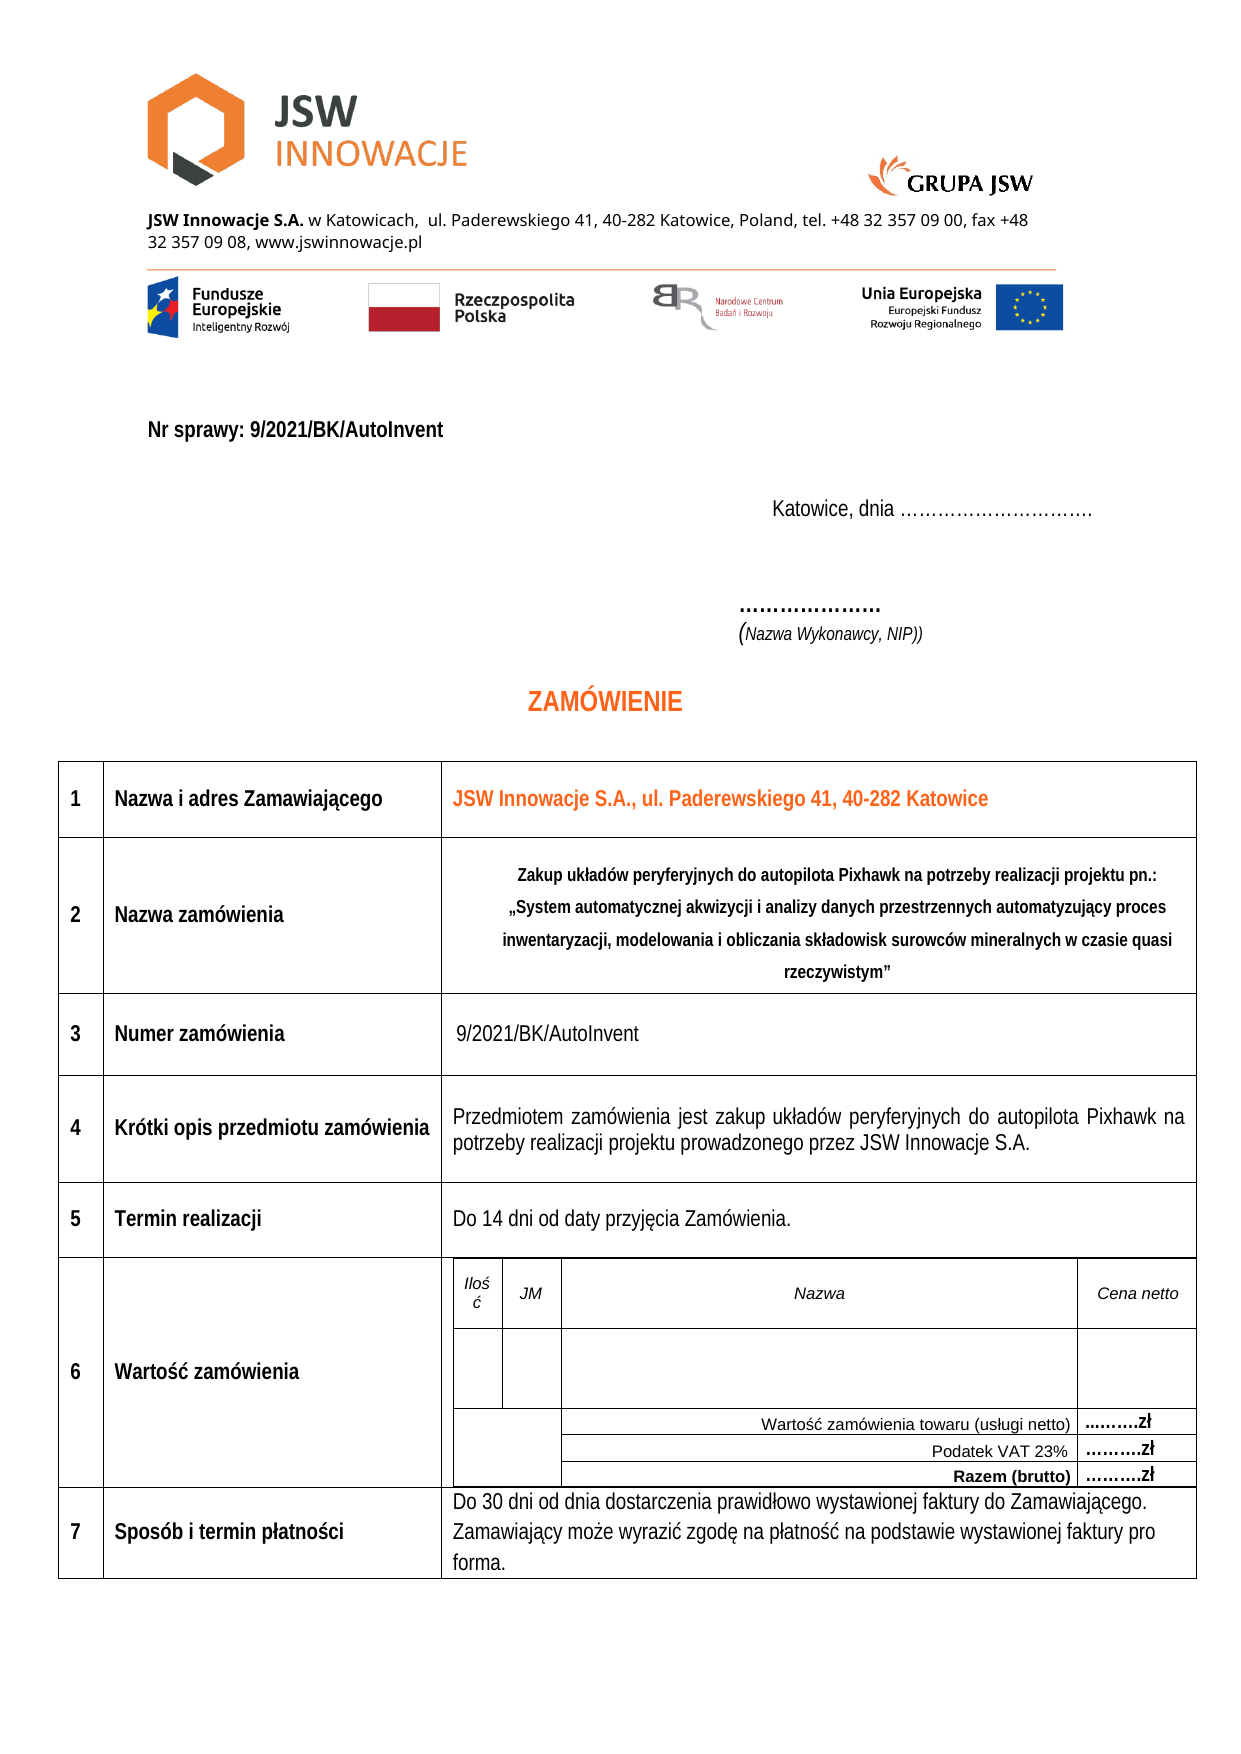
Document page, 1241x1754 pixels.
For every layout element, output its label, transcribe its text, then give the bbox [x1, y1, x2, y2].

table_cell [454, 1329, 502, 1408]
table_cell [1078, 1462, 1196, 1486]
table_cell 5 [59, 1183, 103, 1257]
picture [147, 73, 467, 186]
table_cell Termin realizacji [104, 1183, 441, 1257]
table_cell Sposób i termin płatności [104, 1488, 441, 1578]
table_cell [454, 1409, 561, 1486]
table_cell Krótki opis przedmiotu zamówienia [104, 1076, 441, 1182]
table_cell 7 [59, 1488, 103, 1578]
table_cell 6 [59, 1258, 103, 1487]
text (Nazwa Wykonawcy, NIP)) [148, 617, 1063, 646]
text Nr sprawy: 9/2021/BK/AutoInvent [148, 416, 1063, 443]
table_cell [1078, 1259, 1196, 1328]
table_cell Przedmiotem zamówienia jest zakup układów peryferyjnych do autopilota Pixhawk na potrzeby realizacji projektu prowadzonego przez JSW Innowacje S.A. [442, 1076, 1196, 1182]
table_cell [454, 1259, 502, 1328]
table_cell [1078, 1329, 1196, 1408]
table_cell [562, 1329, 1077, 1408]
table_cell [1078, 1435, 1196, 1461]
table_header 1 [59, 762, 103, 837]
table_cell Do 14 dni od daty przyjęcia Zamówienia. [442, 1183, 1196, 1257]
table_cell [562, 1462, 1077, 1486]
table_cell [503, 1329, 561, 1408]
table_cell [562, 1259, 1077, 1328]
table_cell Do 30 dni od dnia dostarczenia prawidłowo wystawionej faktury do Zamawiającego. Zamawiający może wyrazić zgodę na płatność na podstawie wystawionej faktury pro forma. [442, 1488, 1196, 1578]
table_cell 3 [59, 994, 103, 1075]
picture [861, 151, 1039, 202]
table_cell [503, 1259, 561, 1328]
table_cell Wartość zamówienia [104, 1258, 441, 1487]
text ZAMÓWIENIE [148, 684, 1063, 718]
table_cell [1078, 1409, 1196, 1434]
picture [147, 276, 1064, 338]
table_cell Nazwa zamówienia [104, 838, 441, 993]
table_cell [562, 1409, 1077, 1434]
table_cell 9/2021/BK/AutoInvent [442, 994, 1196, 1075]
text Katowice, dnia …………………………. [148, 495, 1063, 522]
table_cell [442, 1258, 453, 1487]
table_cell 4 [59, 1076, 103, 1182]
table_header JSW Innowacje S.A., ul. Paderewskiego 41, 40-282 Katowice [442, 762, 1196, 837]
table_cell Zakup układów peryferyjnych do autopilota Pixhawk na potrzeby realizacji projektu pn.: „System automatycznej akwizycji i analizy danych przestrzennych automatyzujący proces inwentaryzacji, modelowania i obliczania składowisk surowców mineralnych w czasie quasi rzeczywistym” [442, 838, 1196, 993]
table_cell 2 [59, 838, 103, 993]
table_header Nazwa i adres Zamawiającego [104, 762, 441, 837]
table_cell [562, 1435, 1077, 1461]
table_cell Numer zamówienia [104, 994, 441, 1075]
text ………………… [148, 588, 1063, 617]
